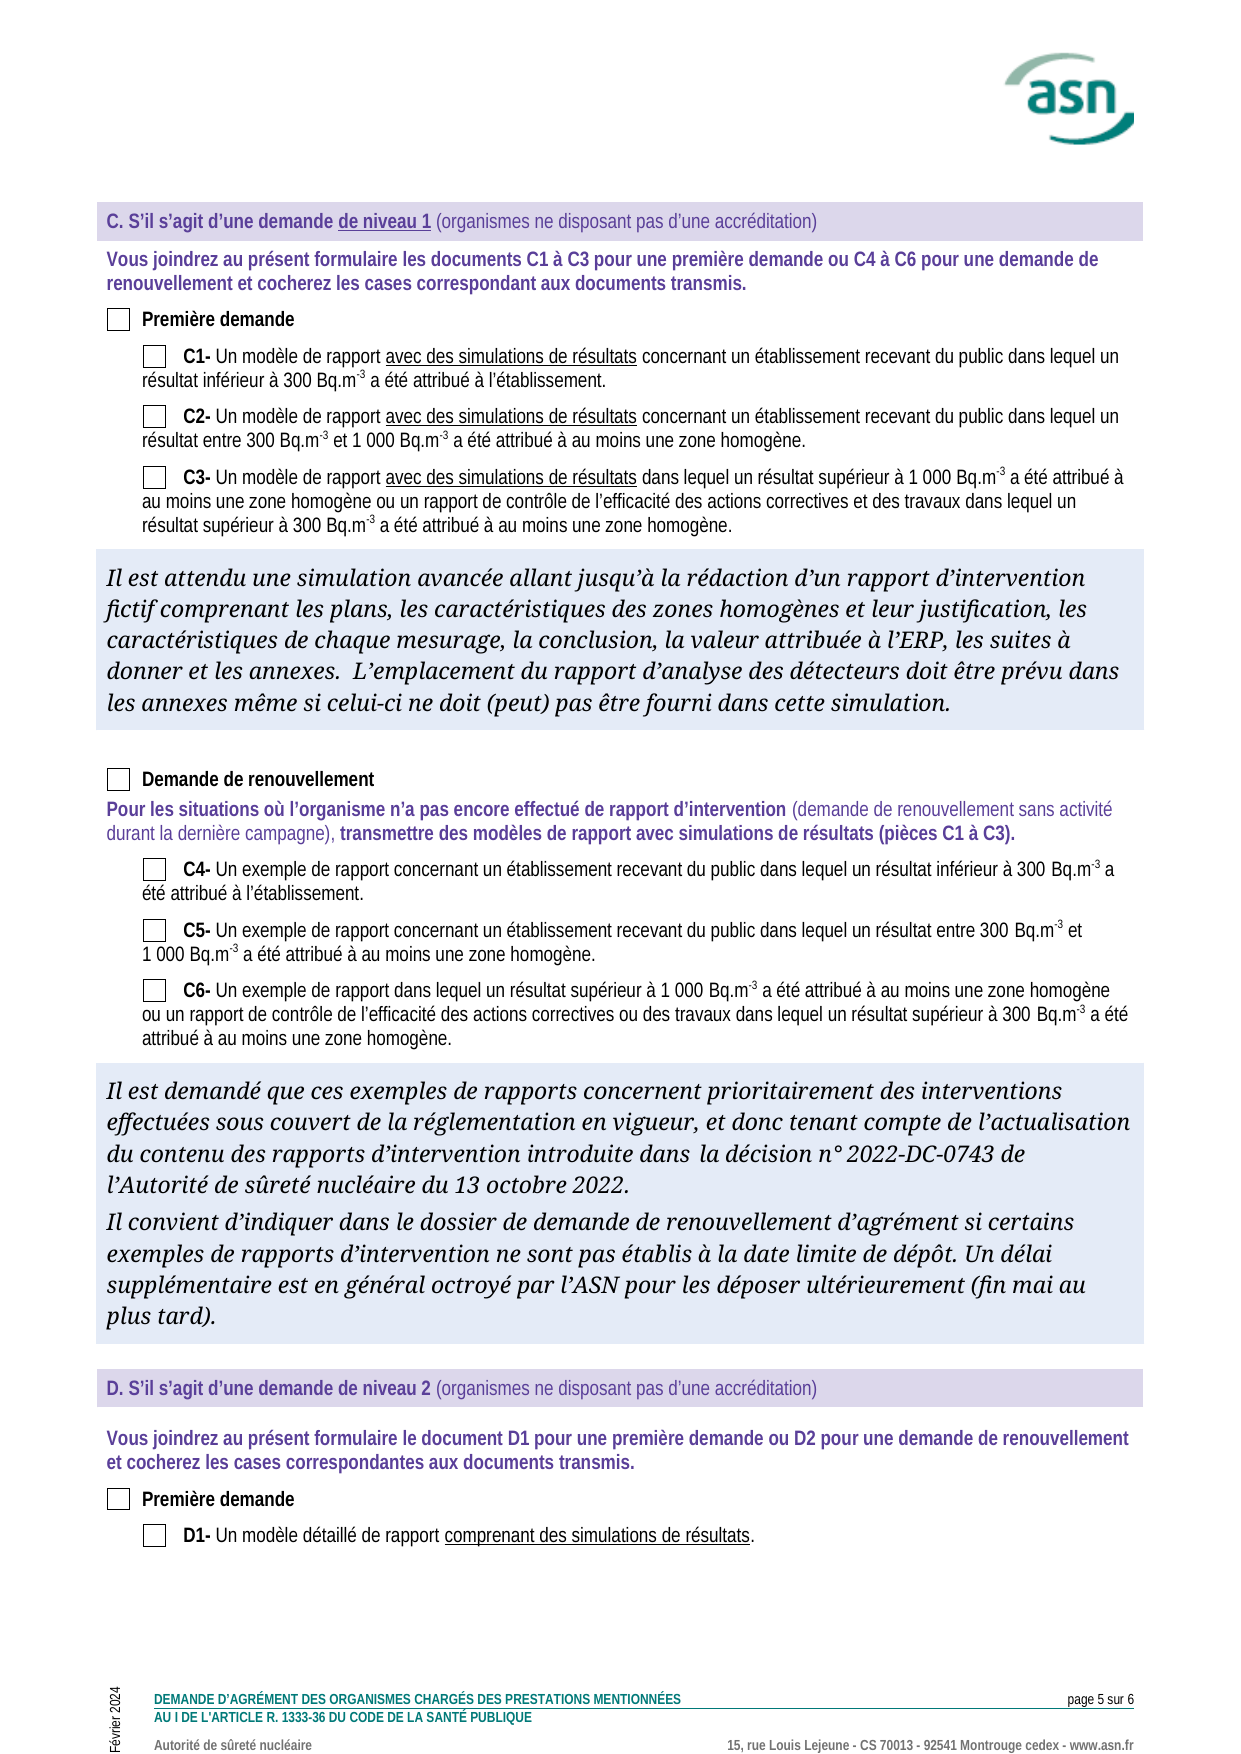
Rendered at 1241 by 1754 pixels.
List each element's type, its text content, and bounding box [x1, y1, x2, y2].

text Il est attendu une simulation avancée allant jusqu’à la rédaction d’un rapport d’intervention fictif comprenant les plans, les caractéristiques des zones homogènes et leur justification, les caractéristiques de chaque mesurage, la conclusion, la valeur attribuée à l’ERP, les suites à donner et les annexes. L’emplacement du rapport d’analyse des détecteurs doit être prévu dans les annexes même si celui-ci ne doit (peut) pas être fourni dans cette simulation. [98, 551, 1142, 728]
text C5- Un exemple de rapport concernant un établissement recevant du public dans lequel un résultat entre 300 Bq.m-3 et 1 000 Bq.m-3 a été attribué à au moins une zone homogène. [142, 918, 1134, 966]
text C3- Un modèle de rapport avec des simulations de résultats dans lequel un résultat supérieur à 1 000 Bq.m-3 a été attribué à au moins une zone homogène ou un rapport de contrôle de l’efficacité des actions correctives et des travaux dans lequel un résultat supérieur à 300 Bq.m-3 a été attribué à au moins une zone homogène. [142, 465, 1134, 537]
text D. S’il s’agit d’une demande de niveau 2 (organismes ne disposant pas d’une accréditation) [98, 1370, 1142, 1406]
text C6- Un exemple de rapport dans lequel un résultat supérieur à 1 000 Bq.m-3 a été attribué à au moins une zone homogène ou un rapport de contrôle de l’efficacité des actions correctives ou des travaux dans lequel un résultat supérieur à 300 Bq.m-3 a été attribué à au moins une zone homogène. [142, 978, 1134, 1050]
text Première demande [106, 1487, 1134, 1511]
text D1- Un modèle détaillé de rapport comprenant des simulations de résultats. [142, 1523, 1134, 1547]
text C1- Un modèle de rapport avec des simulations de résultats concernant un établissement recevant du public dans lequel un résultat inférieur à 300 Bq.m-3 a été attribué à l’établissement. [142, 344, 1134, 392]
text C. S’il s’agit d’une demande de niveau 1 (organismes ne disposant pas d’une accréditation) [98, 203, 1142, 240]
text Vous joindrez au présent formulaire les documents C1 à C3 pour une première demande ou C4 à C6 pour une demande de renouvellement et cocherez les cases correspondant aux documents transmis. [106, 247, 1134, 295]
text C4- Un exemple de rapport concernant un établissement recevant du public dans lequel un résultat inférieur à 300 Bq.m-3 a été attribué à l’établissement. [142, 857, 1134, 905]
text Vous joindrez au présent formulaire le document D1 pour une première demande ou D2 pour une demande de renouvellement et cocherez les cases correspondantes aux documents transmis. [106, 1426, 1134, 1474]
text C2- Un modèle de rapport avec des simulations de résultats concernant un établissement recevant du public dans lequel un résultat entre 300 Bq.m-3 et 1 000 Bq.m-3 a été attribué à au moins une zone homogène. [142, 404, 1134, 452]
text Demande de renouvellement [106, 767, 1134, 791]
text Il convient d’indiquer dans le dossier de demande de renouvellement d’agrément si certains exemples de rapports d’intervention ne sont pas établis à la date limite de dépôt. Un délai supplémentaire est en général octroyé par l’ASN pour les déposer ultérieurement (fin mai au plus tard). [98, 1194, 1142, 1342]
text Il est demandé que ces exemples de rapports concernent prioritairement des interventions effectuées sous couvert de la réglementation en vigueur, et donc tenant compte de l’actualisation du contenu des rapports d’intervention introduite dans la décision n° 2022-DC-0743 de l’Autorité de sûreté nucléaire du 13 octobre 2022. [98, 1065, 1142, 1194]
text Pour les situations où l’organisme n’a pas encore effectué de rapport d’intervention (demande de renouvellement sans activité durant la dernière campagne), transmettre des modèles de rapport avec simulations de résultats (pièces C1 à C3). [106, 797, 1134, 845]
text Première demande [106, 307, 1134, 331]
